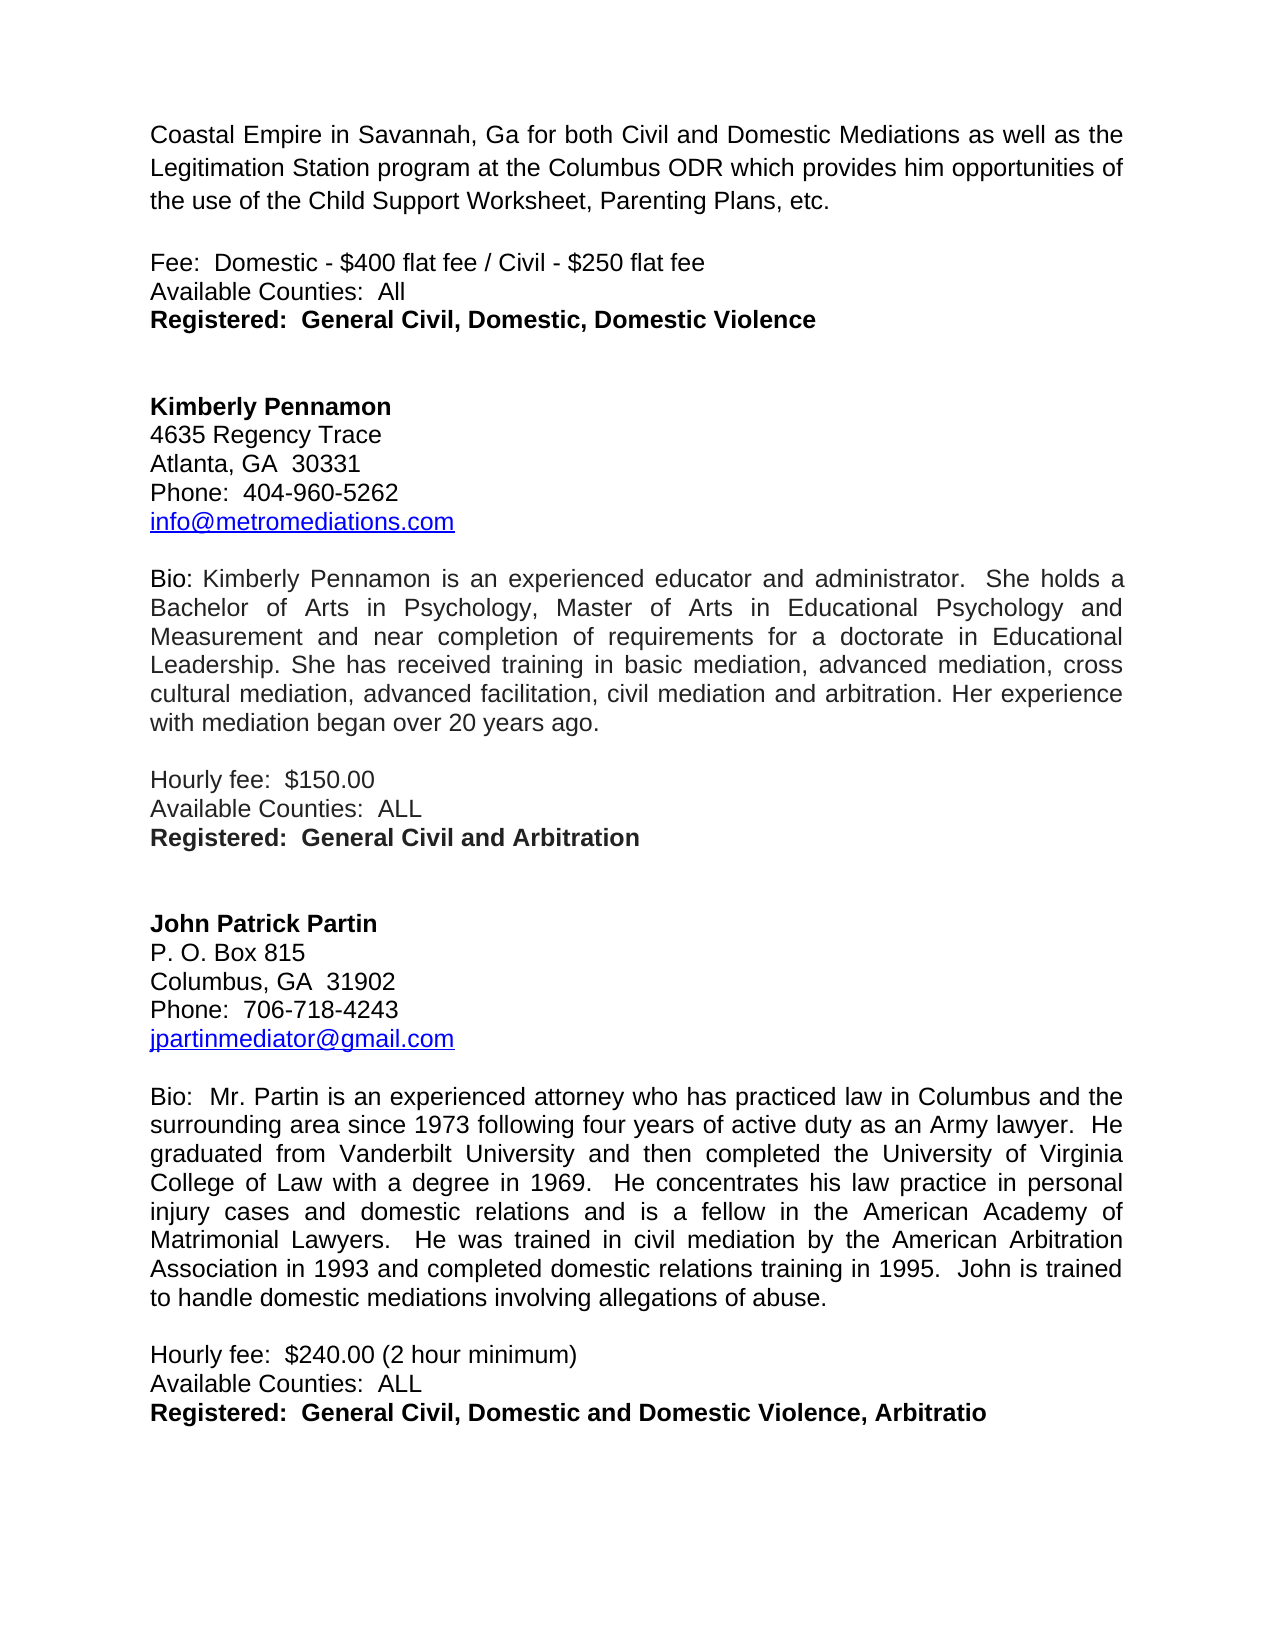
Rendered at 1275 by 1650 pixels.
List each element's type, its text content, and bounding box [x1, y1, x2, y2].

text Available Counties: ALL [150, 794, 1125, 823]
text Columbus, GA 31902 [150, 967, 1125, 995]
text Registered: General Civil, Domestic, Domestic Violence [150, 305, 1125, 334]
text Bio: Mr. Partin is an experienced attorney who has practiced law in Columbus and the surrounding area since 1973 following four years of active duty as an Army lawyer. He graduated from Vanderbilt University and then completed the University of Virginia College of Law with a degree in 1969. He concentrates his law practice in personal injury cases and domestic relations and is a fellow in the American Academy of Matrimonial Lawyers. He was trained in civil mediation by the American Arbitration Association in 1993 and completed domestic relations training in 1995. John is trained to handle domestic mediations involving allegations of abuse. [150, 1082, 1125, 1312]
text Phone: 404-960-5262 [150, 478, 1125, 507]
text John Patrick Partin [150, 909, 1125, 938]
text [150, 120, 1125, 215]
text Registered: General Civil and Arbitration [150, 823, 1125, 852]
text Fee: Domestic - $400 flat fee / Civil - $250 flat fee [150, 248, 1125, 277]
text Registered: General Civil, Domestic and Domestic Violence, Arbitratio [150, 1398, 1125, 1427]
text Bio: Kimberly Pennamon is an experienced educator and administrator. She holds a Bachelor of Arts in Psychology, Master of Arts in Educational Psychology and Measurement and near completion of requirements for a doctorate in Educational Leadership. She has received training in basic mediation, advanced mediation, cross cultural mediation, advanced facilitation, civil mediation and arbitration. Her experience with mediation began over 20 years ago. [150, 564, 1125, 737]
text Available Counties: ALL [150, 1369, 1125, 1398]
text 4635 Regency Trace [150, 420, 1125, 449]
text Hourly fee: $150.00 [150, 765, 1125, 794]
text jpartinmediator@gmail.com [150, 1024, 1125, 1053]
text info@metromediations.com [150, 507, 1125, 535]
text P. O. Box 815 [150, 938, 1125, 967]
text Kimberly Pennamon [150, 392, 1125, 420]
text Phone: 706-718-4243 [150, 995, 1125, 1024]
text Available Counties: All [150, 277, 1125, 305]
text Atlanta, GA 30331 [150, 449, 1125, 478]
text Hourly fee: $240.00 (2 hour minimum) [150, 1340, 1125, 1369]
